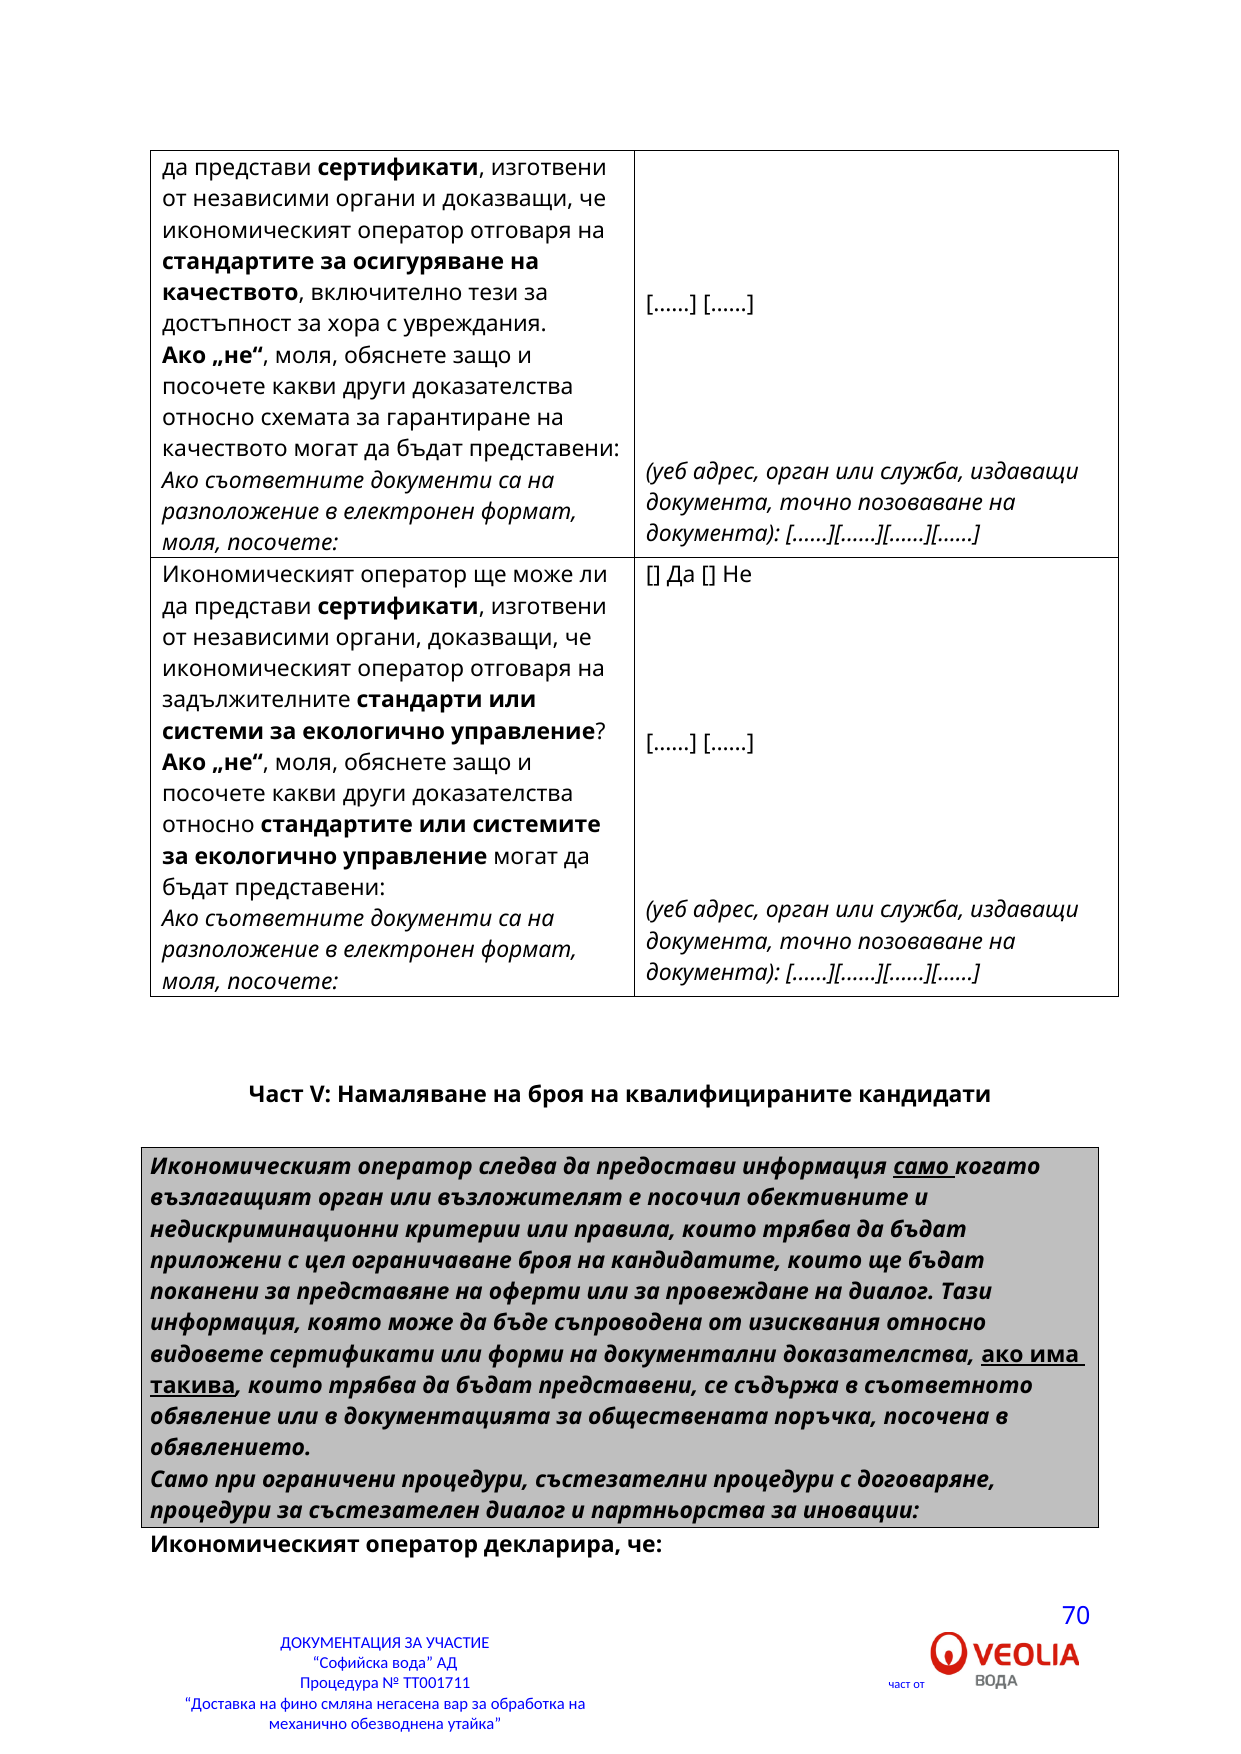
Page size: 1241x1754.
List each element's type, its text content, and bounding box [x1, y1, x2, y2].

picture [930, 1632, 1079, 1689]
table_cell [635, 151, 1118, 557]
title Част V: Намаляване на броя на квалифицираните кандидати [150, 1078, 1090, 1109]
table_cell [] Да [] Не [……] [……] (уеб адрес, орган или служба, издаващи документа, точно позоваване на документа): [……][……][……][……] [635, 558, 1118, 996]
table_cell Икономическият оператор ще може ли да представи сертификати, изготвени от независими органи, доказващи, че икономическият оператор отговаря на задължителните стандарти или системи за екологично управление? Ако „не“, моля, обяснете защо и посочете какви други доказателства относно стандартите или системите за екологично управление могат да бъдат представени: Ако съответните документи са на разположение в електронен формат, моля, посочете: [151, 558, 634, 996]
text Икономическият оператор декларира, че: [150, 1528, 1090, 1559]
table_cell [151, 151, 634, 557]
text Икономическият оператор следва да предостави информация само когато възлагащият орган или възложителят е посочил обективните и недискриминационни критерии или правила, които трябва да бъдат приложени с цел ограничаване броя на кандидатите, които ще бъдат поканени за представяне на оферти или за провеждане на диалог. Тази информация, която може да бъде съпроводена от изисквания относно видовете сертификати или форми на документални доказателства, ако има такива, които трябва да бъдат представени, се съдържа в съответното обявление или в документацията за обществената поръчка, посочена в обявлението. Само при ограничени процедури, състезателни процедури с договаряне, процедури за състезателен диалог и партньорства за иновации: [142, 1148, 1098, 1527]
